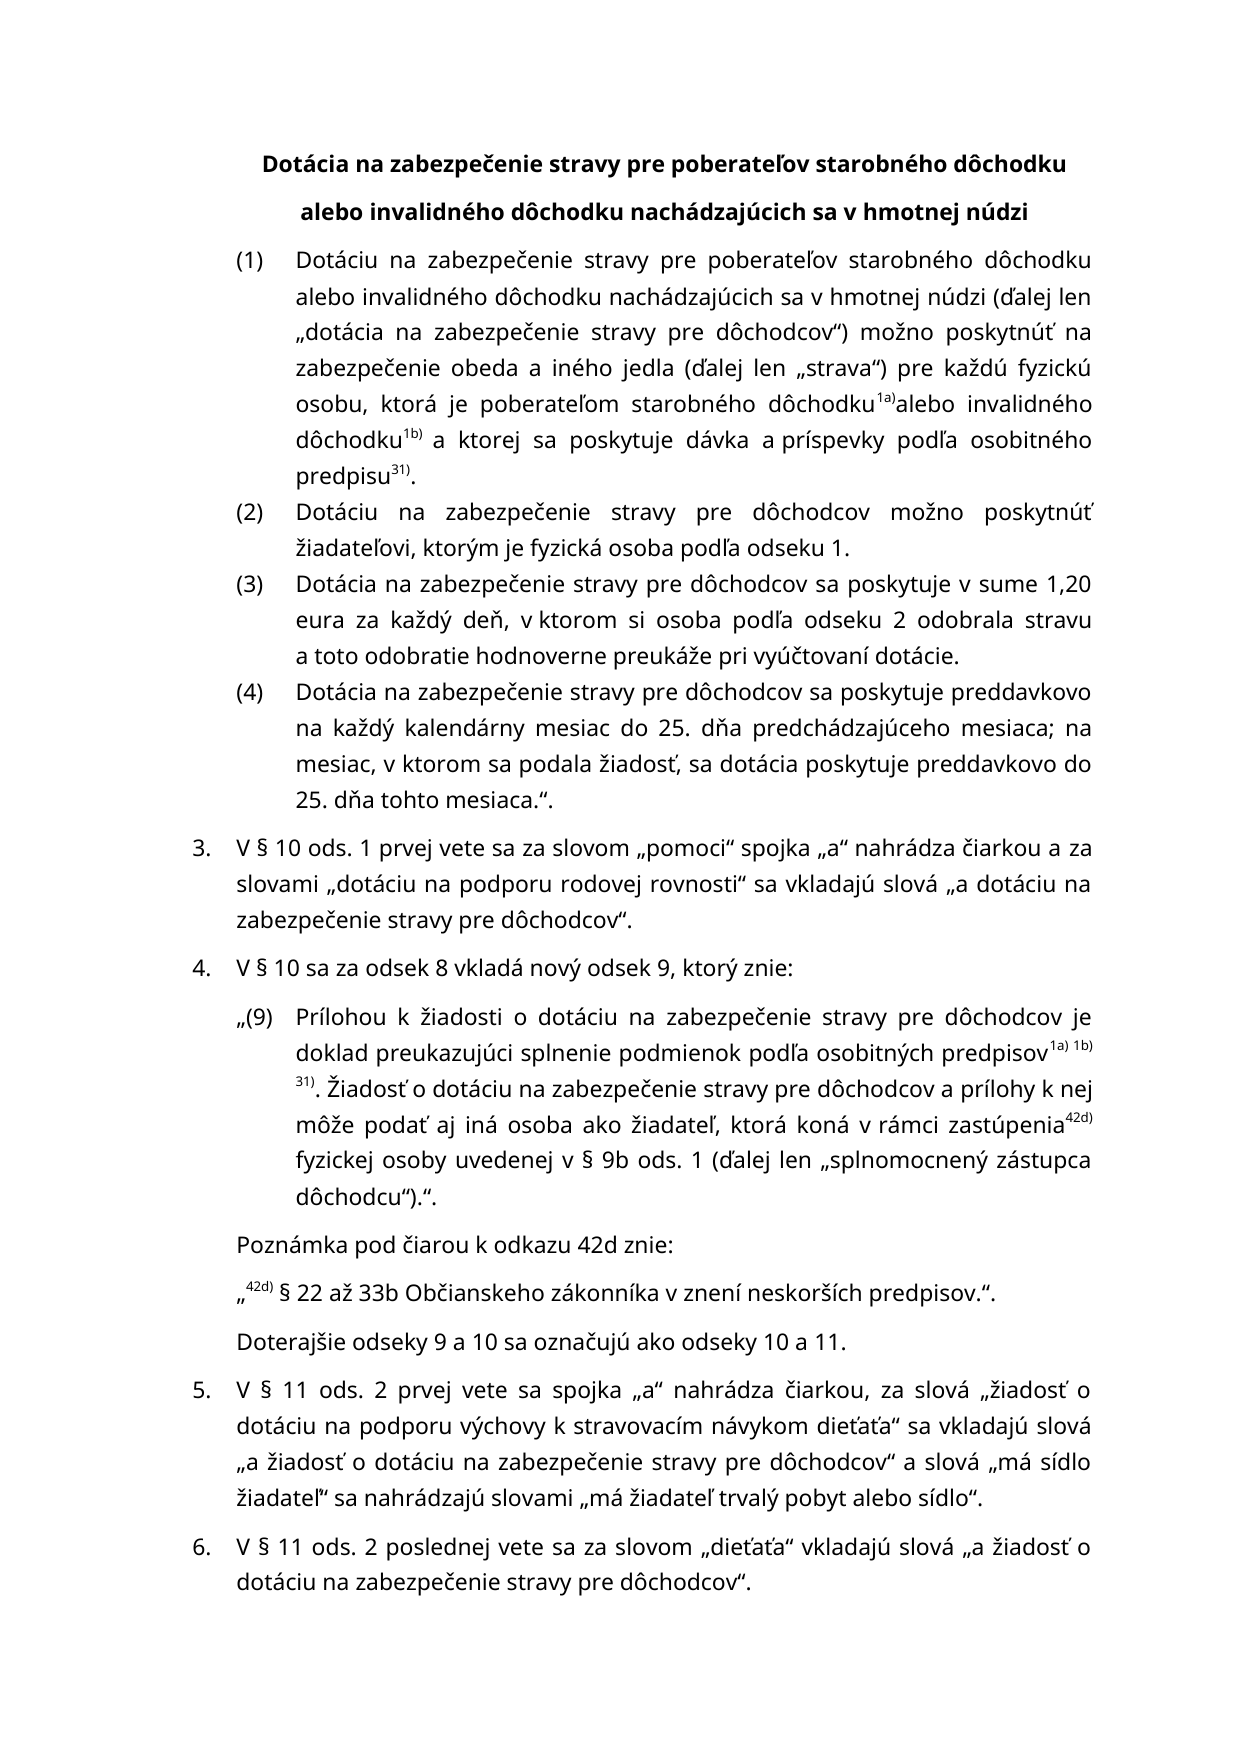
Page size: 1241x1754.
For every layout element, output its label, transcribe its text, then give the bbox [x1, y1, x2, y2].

list (1) Dotáciu na zabezpečenie stravy pre poberateľov starobného dôchodku alebo invalidného dôchodku nachádzajúcich sa v hmotnej núdzi (ďalej len „dotácia na zabezpečenie stravy pre dôchodcov“) možno poskytnúť na zabezpečenie obeda a iného jedla (ďalej len „strava“) pre každú fyzickú osobu, ktorá je poberateľom starobného dôchodku1a)alebo invalidného dôchodku1b) a ktorej sa poskytuje dávka a príspevky podľa osobitného predpisu31). [236, 244, 1093, 491]
text alebo invalidného dôchodku nachádzajúcich sa v hmotnej núdzi [148, 196, 1093, 227]
list V § 10 ods. 1 prvej vete sa za slovom „pomoci“ spojka „a“ nahrádza čiarkou a za slovami „dotáciu na podporu rodovej rovnosti“ sa vkladajú slová „a dotáciu na zabezpečenie stravy pre dôchodcov“. [192, 832, 1093, 935]
list V § 11 ods. 2 poslednej vete sa za slovom „dieťaťa“ vkladajú slová „a žiadosť o dotáciu na zabezpečenie stravy pre dôchodcov“. [192, 1530, 1093, 1598]
list (3) Dotácia na zabezpečenie stravy pre dôchodcov sa poskytuje v sume 1,20 eura za každý deň, v ktorom si osoba podľa odseku 2 odobrala stravu a toto odobratie hodnoverne preukáže pri vyúčtovaní dotácie. [236, 568, 1093, 671]
text „42d) § 22 až 33b Občianskeho zákonníka v znení neskorších predpisov.“. [236, 1277, 1093, 1308]
text „(9) Prílohou k žiadosti o dotáciu na zabezpečenie stravy pre dôchodcov je doklad preukazujúci splnenie podmienok podľa osobitných predpisov1a) 1b) 31). Žiadosť o dotáciu na zabezpečenie stravy pre dôchodcov a prílohy k nej môže podať aj iná osoba ako žiadateľ, ktorá koná v rámci zastúpenia42d) fyzickej osoby uvedenej v § 9b ods. 1 (ďalej len „splnomocnený zástupca dôchodcu“).“. [236, 1001, 1093, 1212]
text Poznámka pod čiarou k odkazu 42d znie: [162, 1229, 1093, 1260]
text Dotácia na zabezpečenie stravy pre poberateľov starobného dôchodku [148, 148, 1093, 179]
list (4) Dotácia na zabezpečenie stravy pre dôchodcov sa poskytuje preddavkovo na každý kalendárny mesiac do 25. dňa predchádzajúceho mesiaca; na mesiac, v ktorom sa podala žiadosť, sa dotácia poskytuje preddavkovo do 25. dňa tohto mesiaca.“. [236, 676, 1093, 815]
list (2) Dotáciu na zabezpečenie stravy pre dôchodcov možno poskytnúť žiadateľovi, ktorým je fyzická osoba podľa odseku 1. [236, 496, 1093, 563]
list V § 10 sa za odsek 8 vkladá nový odsek 9, ktorý znie: [192, 952, 1093, 983]
text Doterajšie odseky 9 a 10 sa označujú ako odseky 10 a 11. [236, 1326, 1093, 1357]
list V § 11 ods. 2 prvej vete sa spojka „a“ nahrádza čiarkou, za slová „žiadosť o dotáciu na podporu výchovy k stravovacím návykom dieťaťa“ sa vkladajú slová „a žiadosť o dotáciu na zabezpečenie stravy pre dôchodcov“ a slová „má sídlo žiadateľ“ sa nahrádzajú slovami „má žiadateľ trvalý pobyt alebo sídlo“. [192, 1374, 1093, 1513]
